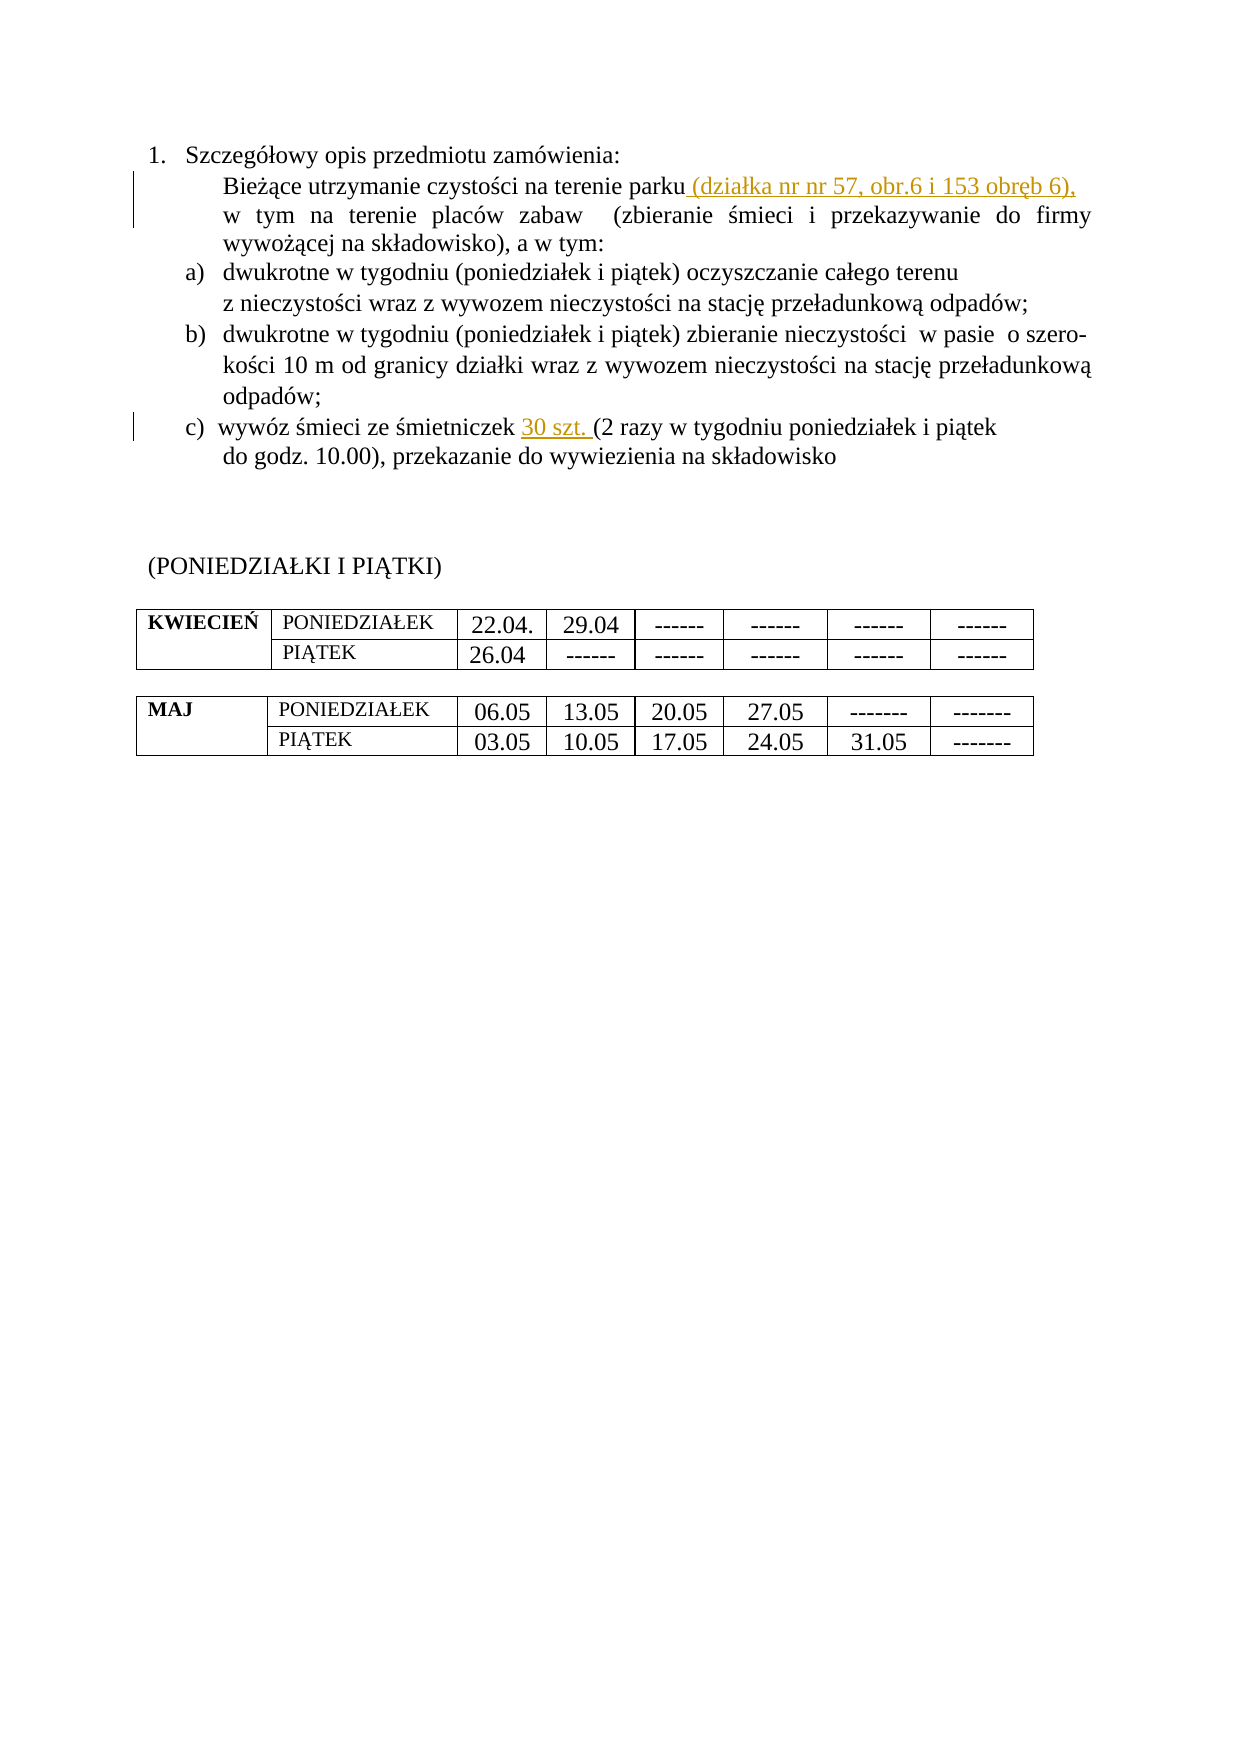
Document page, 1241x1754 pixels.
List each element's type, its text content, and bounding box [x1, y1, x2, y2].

table_header MAJ [137, 697, 267, 755]
table_header 20.05 [636, 697, 723, 726]
table_header 29.04 [547, 610, 634, 639]
table_cell 17.05 [636, 727, 723, 755]
table_header 06.05 [458, 697, 546, 726]
text Bieżące utrzymanie czystości na terenie parku [148, 171, 1092, 200]
table_cell ------ [724, 640, 827, 668]
table_cell 26.04 [458, 640, 546, 668]
table_header 22.04. [458, 610, 546, 639]
table_cell ------- [931, 727, 1033, 755]
table_cell PIĄTEK [268, 727, 457, 755]
table_cell PIĄTEK [272, 640, 457, 668]
list dwukrotne w tygodniu (poniedziałek i piątek) oczyszczanie całego terenu [185, 257, 1092, 286]
table_header KWIECIEŃ [137, 610, 271, 668]
text do godz. 10.00), przekazanie do wywiezienia na składowisko [185, 441, 1092, 470]
table_cell 03.05 [458, 727, 546, 755]
list dwukrotne w tygodniu (poniedziałek i piątek) zbieranie nieczystości w pasie o szero- [185, 319, 1092, 348]
table_header ------ [636, 610, 723, 639]
table_cell 31.05 [828, 727, 930, 755]
table_cell ------ [547, 640, 634, 668]
table_cell ------ [636, 640, 723, 668]
table_header ------- [931, 697, 1033, 726]
text c) wywóz śmieci ze śmietniczek (2 razy w tygodniu poniedziałek i piątek [185, 412, 1092, 441]
text (PONIEDZIAŁKI I PIĄTKI) [148, 551, 1092, 580]
list z nieczystości wraz z wywozem nieczystości na stację przeładunkową odpadów; [223, 288, 1092, 317]
table_cell 10.05 [547, 727, 634, 755]
table_cell 24.05 [724, 727, 827, 755]
table_cell ------ [931, 640, 1033, 668]
table_header ------- [828, 697, 930, 726]
text w tym na terenie placów zabaw (zbieranie śmieci i przekazywanie do firmy wywożącej na składowisko), a w tym: [223, 200, 1092, 257]
table_header 13.05 [547, 697, 634, 726]
table_header PONIEDZIAŁEK [272, 610, 457, 639]
table_cell ------ [828, 640, 930, 668]
table_header ------ [724, 610, 827, 639]
table_header ------ [828, 610, 930, 639]
list kości 10 m od granicy działki wraz z wywozem nieczystości na stację przeładunkową odpadów; [223, 350, 1092, 410]
table_header 27.05 [724, 697, 827, 726]
table_header PONIEDZIAŁEK [268, 697, 457, 726]
list Szczegółowy opis przedmiotu zamówienia: [148, 133, 1092, 171]
table_header ------ [931, 610, 1033, 639]
